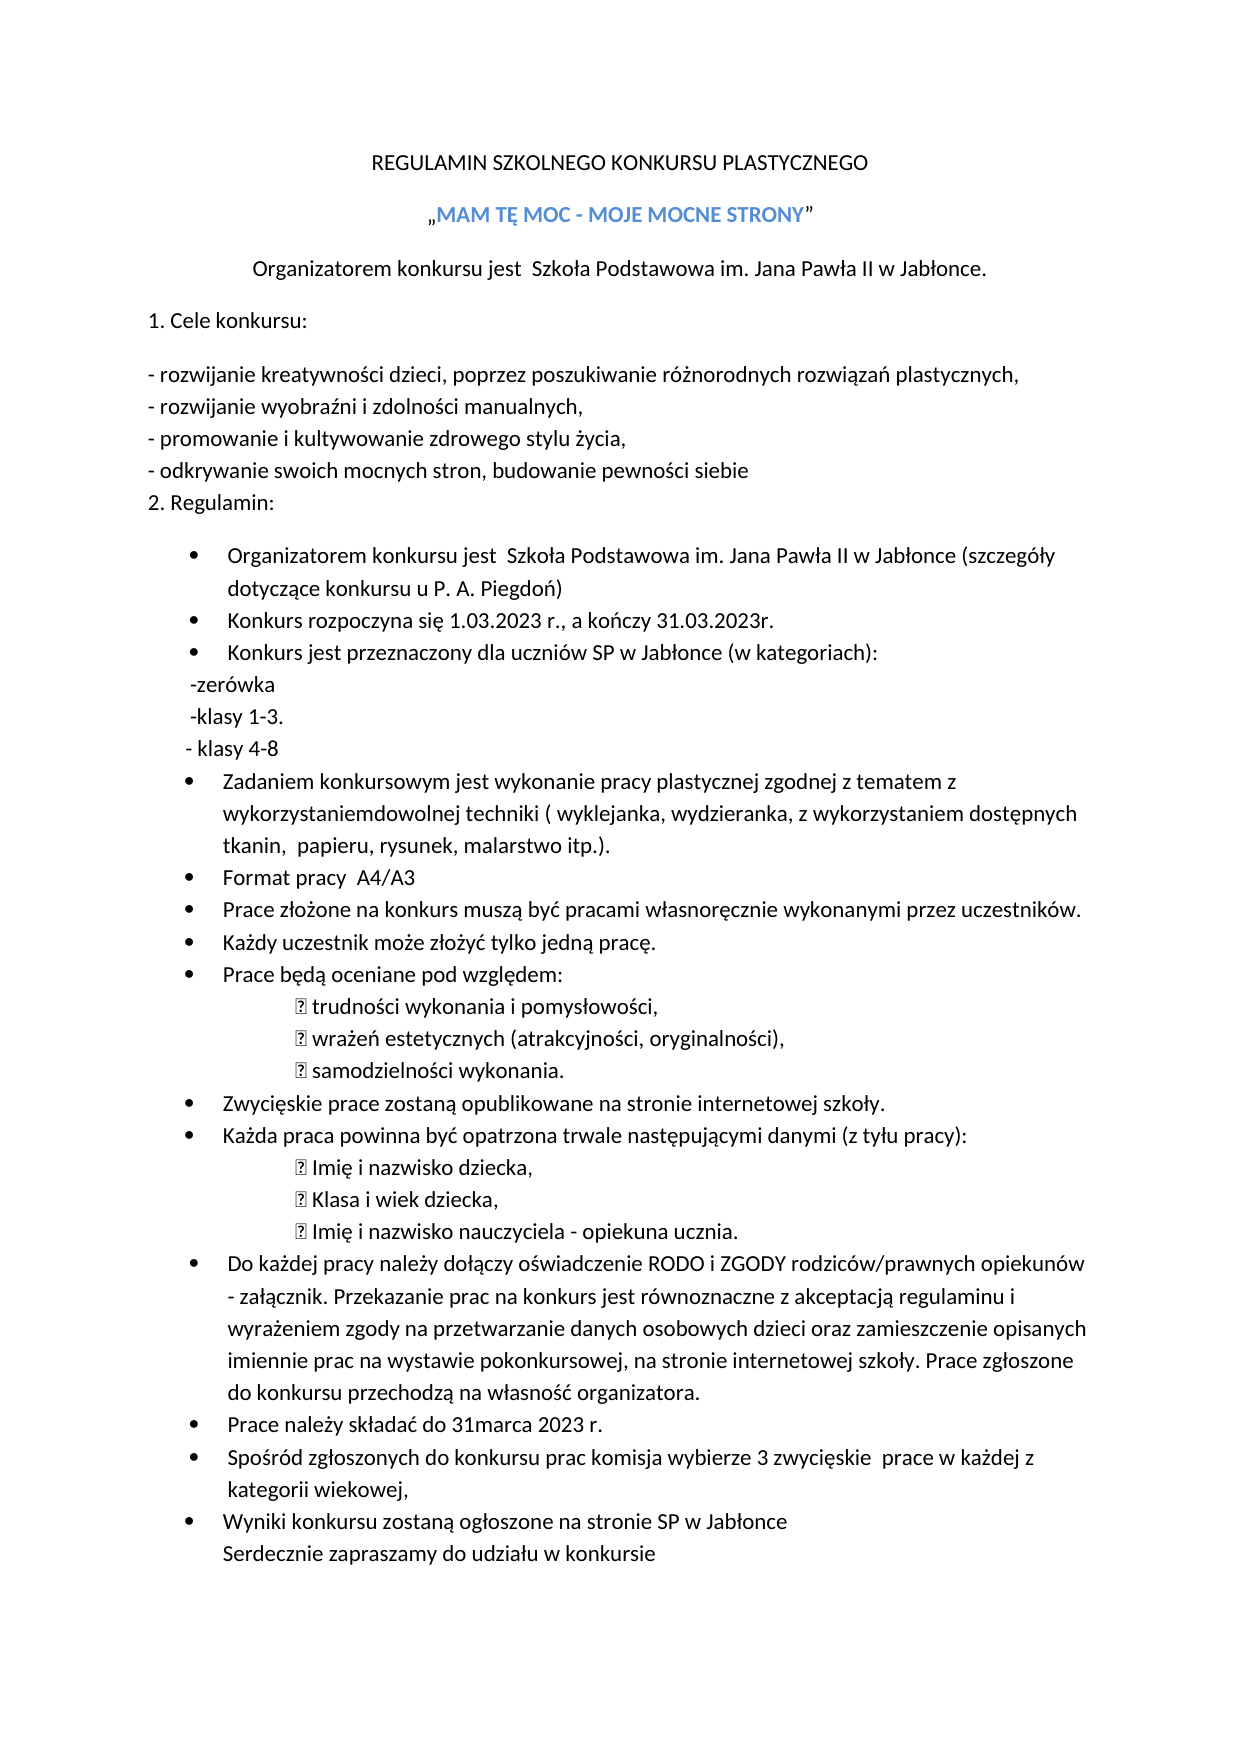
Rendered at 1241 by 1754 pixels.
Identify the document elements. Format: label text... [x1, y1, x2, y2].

text REGULAMIN SZKOLNEGO KONKURSU PLASTYCZNEGO [148, 148, 1093, 176]
text  Klasa i wiek dziecka, [221, 1185, 1093, 1213]
text -zerówka [148, 670, 1093, 698]
list Serdecznie zapraszamy do udziału w konkursie [223, 1539, 1093, 1567]
text - rozwijanie kreatywności dzieci, poprzez poszukiwanie różnorodnych rozwiązań plastycznych, [148, 360, 1093, 388]
list Wyniki konkursu zostaną ogłoszone na stronie SP w Jabłonce [185, 1507, 1093, 1535]
list Każdy uczestnik może złożyć tylko jedną pracę. [185, 928, 1093, 956]
list Zadaniem konkursowym jest wykonanie pracy plastycznej zgodnej z tematem z wykorzystaniemdowolnej techniki ( wyklejanka, wydzieranka, z wykorzystaniem dostępnych tkanin, papieru, rysunek, malarstwo itp.). [185, 767, 1093, 859]
text  Imię i nazwisko nauczyciela - opiekuna ucznia. [221, 1217, 1093, 1245]
list Konkurs rozpoczyna się 1.03.2023 r., a kończy 31.03.2023r. [190, 606, 1093, 634]
list Każda praca powinna być opatrzona trwale następującymi danymi (z tyłu pracy): [185, 1121, 1093, 1149]
text Organizatorem konkursu jest Szkoła Podstawowa im. Jana Pawła II w Jabłonce. [148, 254, 1093, 282]
text - promowanie i kultywowanie zdrowego stylu życia, [148, 424, 1093, 452]
text  samodzielności wykonania. [221, 1056, 1093, 1084]
list Konkurs jest przeznaczony dla uczniów SP w Jabłonce (w kategoriach): [190, 638, 1093, 666]
list Prace złożone na konkurs muszą być pracami własnoręcznie wykonanymi przez uczestników. [185, 896, 1093, 923]
text  Imię i nazwisko dziecka, [221, 1153, 1093, 1181]
list Do każdej pracy należy dołączy oświadczenie RODO i ZGODY rodziców/prawnych opiekunów - załącznik. Przekazanie prac na konkurs jest równoznaczne z akceptacją regulaminu i wyrażeniem zgody na przetwarzanie danych osobowych dzieci oraz zamieszczenie opisanych imiennie prac na wystawie pokonkursowej, na stronie internetowej szkoły. Prace zgłoszone do konkursu przechodzą na własność organizatora. [190, 1249, 1093, 1406]
list Spośród zgłoszonych do konkursu prac komisja wybierze 3 zwycięskie prace w każdej z kategorii wiekowej, [190, 1443, 1093, 1503]
text - rozwijanie wyobraźni i zdolności manualnych, [148, 392, 1093, 420]
list Zwycięskie prace zostaną opublikowane na stronie internetowej szkoły. [185, 1089, 1093, 1117]
list Prace będą oceniane pod względem: [185, 960, 1093, 988]
list Prace należy składać do 31marca 2023 r. [190, 1411, 1093, 1438]
text „MAM TĘ MOC - MOJE MOCNE STRONY” [148, 201, 1093, 229]
text - odkrywanie swoich mocnych stron, budowanie pewności siebie [148, 456, 1093, 484]
text  wrażeń estetycznych (atrakcyjności, oryginalności), [221, 1024, 1093, 1052]
text 2. Regulamin: [148, 488, 1093, 516]
list Organizatorem konkursu jest Szkoła Podstawowa im. Jana Pawła II w Jabłonce (szczegóły dotyczące konkursu u P. A. Piegdoń) [190, 541, 1093, 602]
text 1. Cele konkursu: [148, 307, 1093, 335]
list Format pracy A4/A3 [185, 863, 1093, 891]
text  trudności wykonania i pomysłowości, [221, 992, 1093, 1020]
text -klasy 1-3. [148, 702, 1093, 730]
text - klasy 4-8 [148, 734, 1093, 763]
